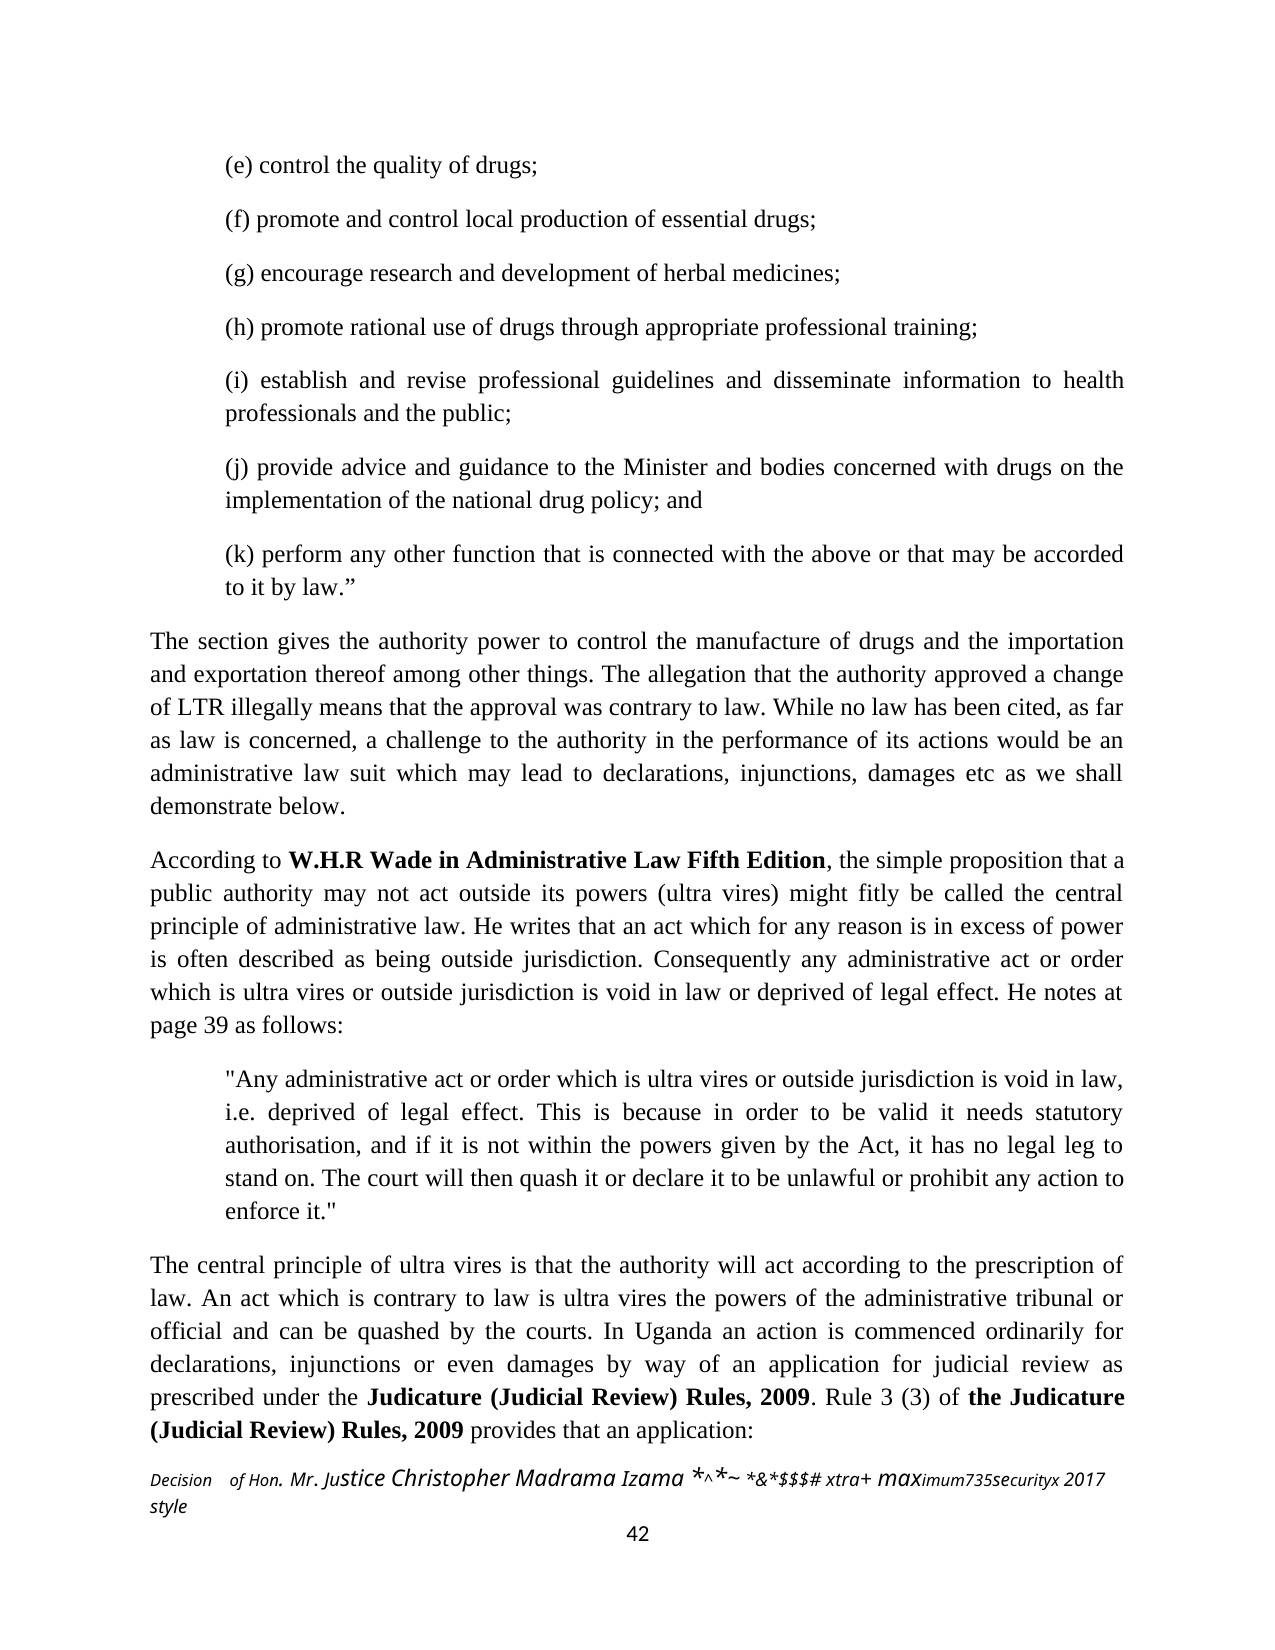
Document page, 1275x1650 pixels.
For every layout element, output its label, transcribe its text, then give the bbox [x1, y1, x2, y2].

text (k) perform any other function that is connected with the above or that may be accorded to it by law.” [225, 539, 1125, 601]
text (j) provide advice and guidance to the Minister and bodies concerned with drugs on the implementation of the national drug policy; and [225, 452, 1125, 514]
text (h) promote rational use of drugs through appropriate professional training; [225, 312, 1125, 340]
text (e) control the quality of drugs; [225, 150, 1125, 179]
text (f) promote and control local production of essential drugs; [225, 204, 1125, 233]
text The central principle of ultra vires is that the authority will act according to the prescription of law. An act which is contrary to law is ultra vires the powers of the administrative tribunal or official and can be quashed by the courts. In Uganda an action is commenced ordinarily for declarations, injunctions or even damages by way of an application for judicial review as prescribed under the Judicature (Judicial Review) Rules, 2009. Rule 3 (3) of the Judicature (Judicial Review) Rules, 2009 provides that an application: [150, 1250, 1125, 1444]
text (i) establish and revise professional guidelines and disseminate information to health professionals and the public; [225, 365, 1125, 427]
text The section gives the authority power to control the manufacture of drugs and the importation and exportation thereof among other things. The allegation that the authority approved a change of LTR illegally means that the approval was contrary to law. While no law has been cited, as far as law is concerned, a challenge to the authority in the performance of its actions would be an administrative law suit which may lead to declarations, injunctions, damages etc as we shall demonstrate below. [150, 626, 1125, 820]
text According to W.H.R Wade in Administrative Law Fifth Edition, the simple proposition that a public authority may not act outside its powers (ultra vires) might fitly be called the central principle of administrative law. He writes that an act which for any reason is in excess of power is often described as being outside jurisdiction. Consequently any administrative act or order which is ultra vires or outside jurisdiction is void in law or deprived of legal effect. He notes at page 39 as follows: [150, 845, 1125, 1039]
text "Any administrative act or order which is ultra vires or outside jurisdiction is void in law, i.e. deprived of legal effect. This is because in order to be valid it needs statutory authorisation, and if it is not within the powers given by the Act, it has no legal leg to stand on. The court will then quash it or declare it to be unlawful or prohibit any action to enforce it." [225, 1064, 1125, 1225]
text (g) encourage research and development of herbal medicines; [225, 258, 1125, 286]
